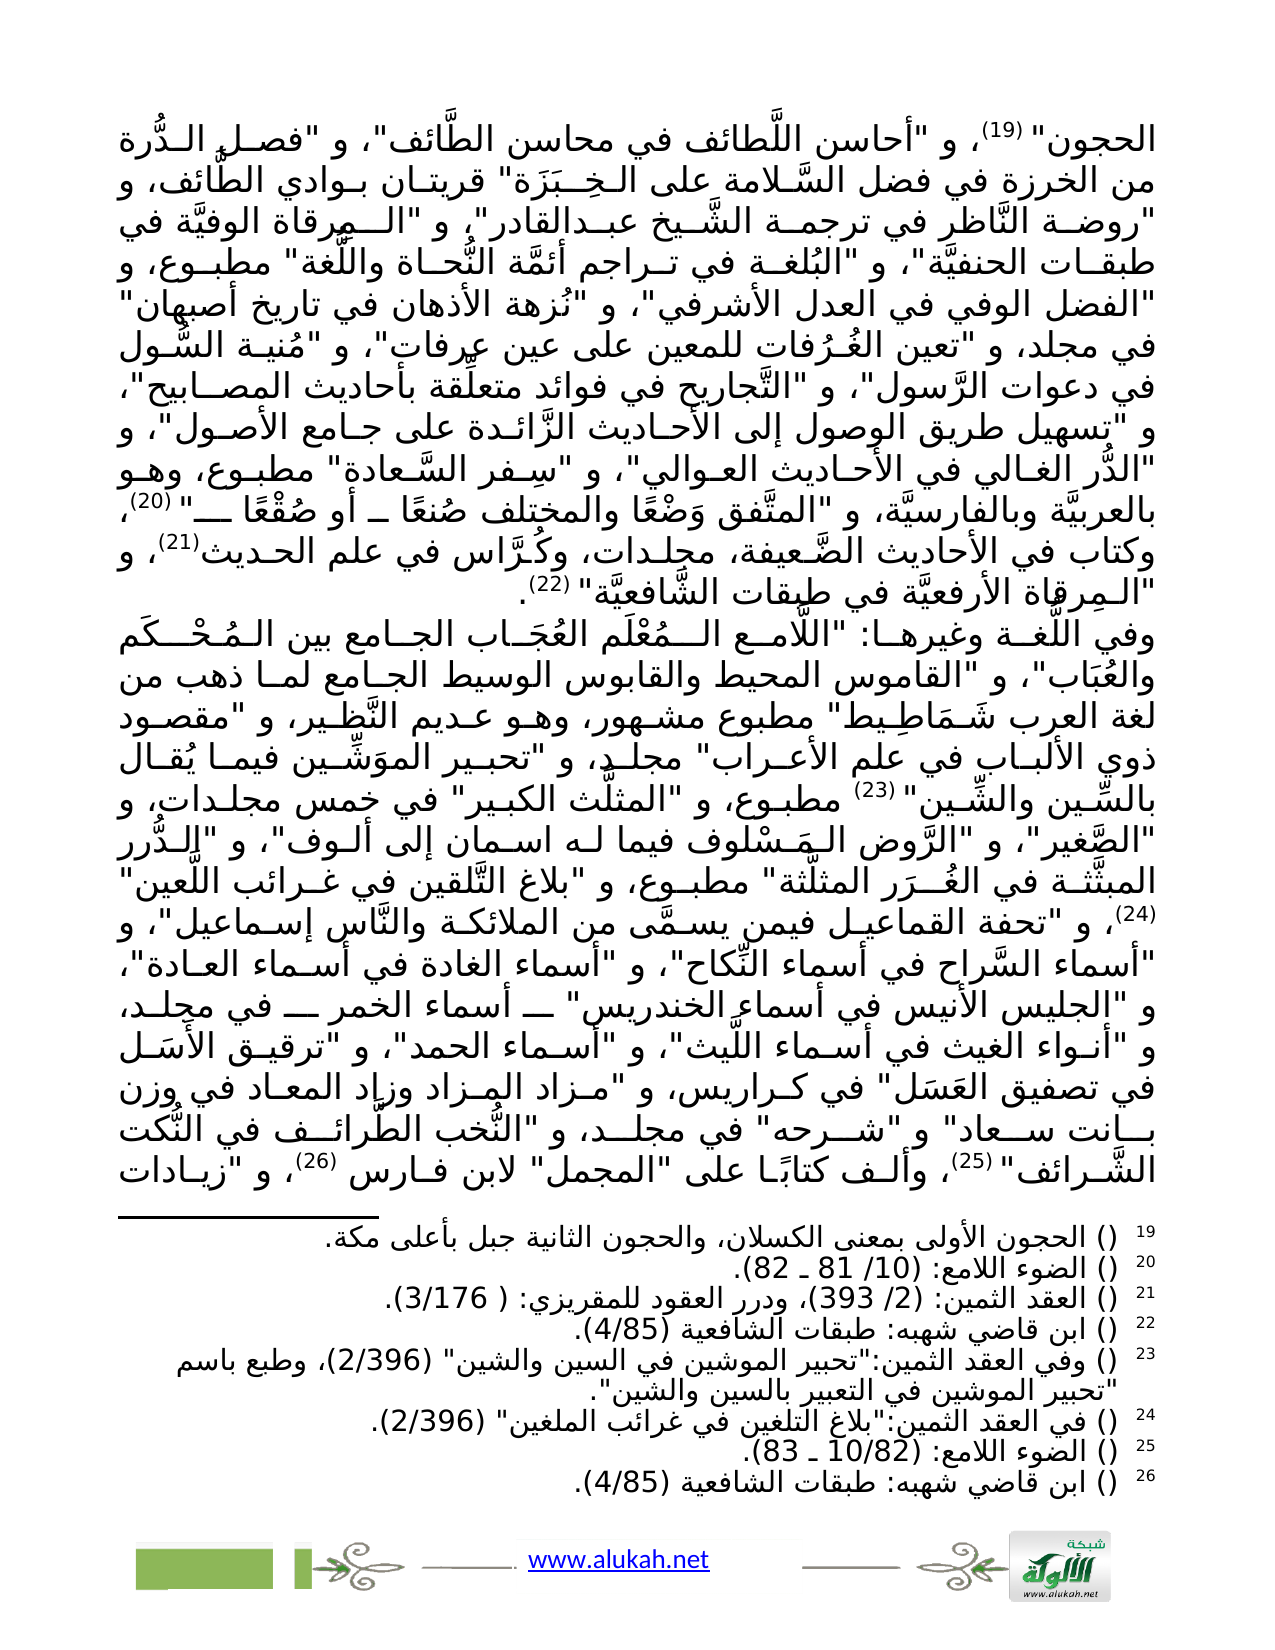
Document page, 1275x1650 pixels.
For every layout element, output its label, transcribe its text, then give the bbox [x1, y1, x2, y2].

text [118, 613, 1157, 1191]
picture [135, 1527, 1141, 1617]
text وفي الحديث والتَّاريخ: "شوارق الأسرار العليَّة في شرح مشارق الأنوار النَّبويَّة" أربع مجلدات، و "منح الباري بالسَّيح الفسيح الجاري () في شرح صحيح البخاري"، و "عُمدة () الحكَّام في شرح عُمدة الأحكام" مجلدان، و "امتضاض السُّهاد في افتراض الجهاد" () مجلد، و "الإسعاد بالإصعاد إلى درجة الإجتهاد" () ثلاث مجلدات، و "النَّفحة العنبريَّة في مولد خير البريَّة"، و "الصِّلات والبُشَر في الصَّلاة على خير البَشَر" مطبوع، و "الوصل والـمُنَـى في فضل مِـنَـى"، و "المغانم المطابة في معالم طابة"، و "مهيج الغرام إلى البلد الحرام"، و "إثارة الحجون لزيارة الحجون" ()، و "أحاسن اللَّطائف في محاسن الطَّائف"، و "فصل الدُّرة من الخرزة في فضل السَّلامة على الـخِـبَزَة" قريتان بوادي الطَّائف، و "روضة النَّاظر في ترجمة الشَّيخ عبدالقادر"، و "الـمِرقاة الوفيَّة في طبقات الحنفيَّة"، و "البُلغة في تراجم أئمَّة النُّحاة واللُّغة" مطبوع، و "الفضل الوفي في العدل الأشرفي"، و "نُزهة الأذهان في تاريخ أصبهان" في مجلد، و "تعين الغُـرُفات للمعين على عين عرفات"، و "مُنية السُّول في دعوات الرَّسول"، و "التَّجاريح في فوائد متعلِّقة بأحاديث المصابيح"، و "تسهيل طريق الوصول إلى الأحاديث الزَّائدة على جامع الأصول"، و "الدُّر الغالي في الأحاديث العوالي"، و "سِفر السَّعادة" مطبوع، وهو بالعربيَّة وبالفارسيَّة، و "المتَّفق وَضْعًا والمختلف صُنعًا ــ أو صُقْعًا ــ" ()، وكتاب في الأحاديث الضَّعيفة، مجلدات، وكُرَّاس في علم الحديث()، و "الـمِرقاة الأرفعيَّة في طبقات الشَّافعيَّة" (). [118, 118, 1157, 613]
